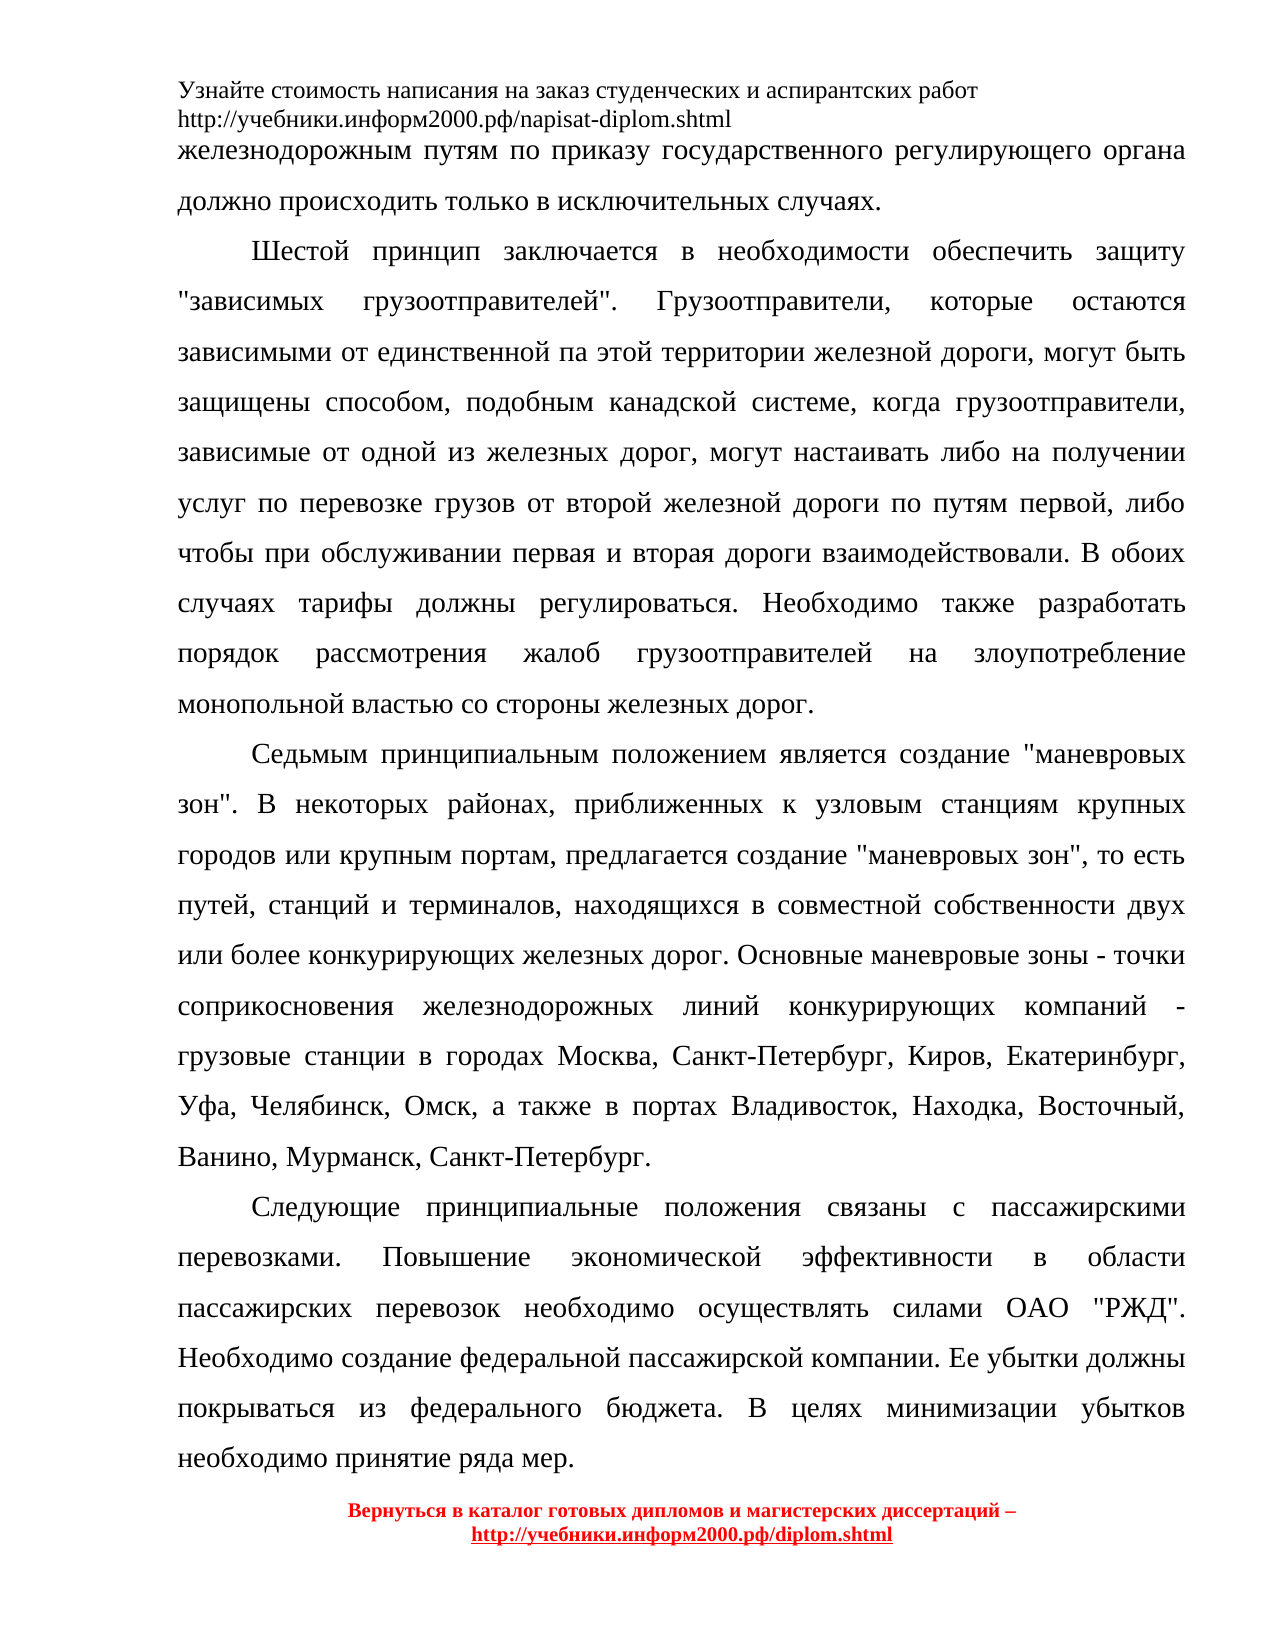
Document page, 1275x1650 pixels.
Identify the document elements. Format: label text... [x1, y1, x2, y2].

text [177, 132, 1186, 216]
text Шестой принцип заключается в необходимости обеспечить защиту "зависимых грузоотправителей". Грузоотправители, которые остаются зависимыми от единственной па этой территории железной дороги, могут быть защищены способом, подобным канадской системе, когда грузоотправители, зависимые от одной из железных дорог, могут настаивать либо на получении услуг по перевозке грузов от второй железной дороги по путям первой, либо чтобы при обслуживании первая и вторая дороги взаимодействовали. В обоих случаях тарифы должны регулироваться. Необходимо также разработать порядок рассмотрения жалоб грузоотправителей на злоупотребление монопольной властью со стороны железных дорог. [177, 233, 1186, 719]
text Следующие принципиальные положения связаны с пассажирскими перевозками. Повышение экономической эффективности в области пассажирских перевозок необходимо осуществлять силами ОАО "РЖД". Необходимо создание федеральной пассажирской компании. Ее убытки должны покрываться из федерального бюджета. В целях минимизации убытков необходимо принятие ряда мер. [177, 1189, 1186, 1474]
text Седьмым принципиальным положением является создание "маневровых зон". В некоторых районах, приближенных к узловым станциям крупных городов или крупным портам, предлагается создание "маневровых зон", то есть путей, станций и терминалов, находящихся в совместной собственности двух или более конкурирующих железных дорог. Основные маневровые зоны - точки соприкосновения железнодорожных линий конкурирующих компаний - грузовые станции в городах Москва, Санкт-Петербург, Киров, Екатеринбург, Уфа, Челябинск, Омск, а также в портах Владивосток, Находка, Восточный, Ванино, Мурманск, Санкт-Петербург. [177, 736, 1186, 1172]
